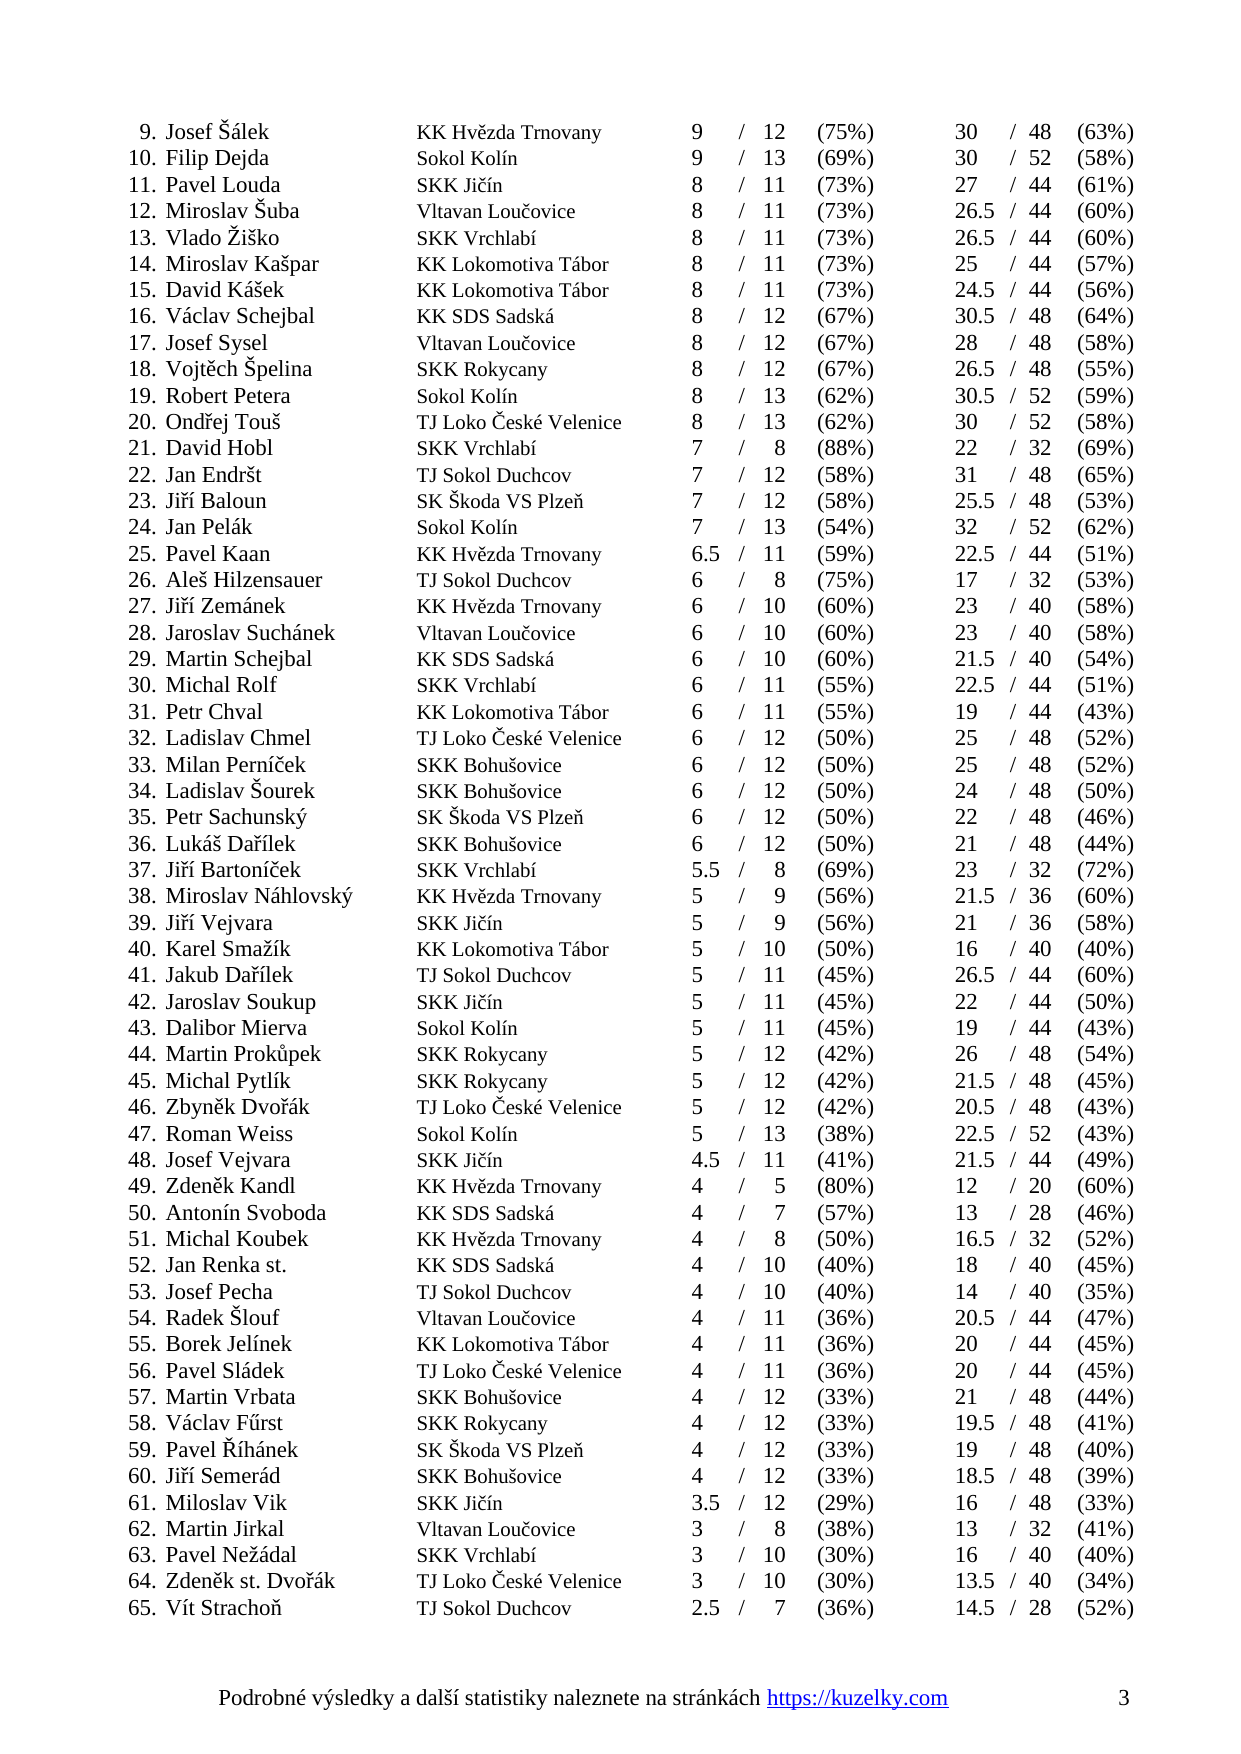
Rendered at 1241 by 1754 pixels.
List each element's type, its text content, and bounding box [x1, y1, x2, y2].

text 27. Jiří Zemánek KK Hvězda Trnovany 6 / 10 (60%) 23 / 40 (58%) [106, 592, 1134, 619]
text 36. Lukáš Dařílek SKK Bohušovice 6 / 12 (50%) 21 / 48 (44%) [106, 830, 1134, 856]
text 10. Filip Dejda Sokol Kolín 9 / 13 (69%) 30 / 52 (58%) [106, 144, 1134, 171]
text 31. Petr Chval KK Lokomotiva Tábor 6 / 11 (55%) 19 / 44 (43%) [106, 698, 1134, 724]
text 49. Zdeněk Kandl KK Hvězda Trnovany 4 / 5 (80%) 12 / 20 (60%) [106, 1172, 1134, 1199]
text 13. Vlado Žiško SKK Vrchlabí 8 / 11 (73%) 26.5 / 44 (60%) [106, 223, 1134, 250]
text 24. Jan Pelák Sokol Kolín 7 / 13 (54%) 32 / 52 (62%) [106, 513, 1134, 540]
text 48. Josef Vejvara SKK Jičín 4.5 / 11 (41%) 21.5 / 44 (49%) [106, 1146, 1134, 1172]
text 53. Josef Pecha TJ Sokol Duchcov 4 / 10 (40%) 14 / 40 (35%) [106, 1278, 1134, 1304]
text 58. Václav Fűrst SKK Rokycany 4 / 12 (33%) 19.5 / 48 (41%) [106, 1409, 1134, 1436]
text 22. Jan Endršt TJ Sokol Duchcov 7 / 12 (58%) 31 / 48 (65%) [106, 461, 1134, 487]
text 54. Radek Šlouf Vltavan Loučovice 4 / 11 (36%) 20.5 / 44 (47%) [106, 1304, 1134, 1330]
text 52. Jan Renka st. KK SDS Sadská 4 / 10 (40%) 18 / 40 (45%) [106, 1251, 1134, 1278]
text 40. Karel Smažík KK Lokomotiva Tábor 5 / 10 (50%) 16 / 40 (40%) [106, 935, 1134, 961]
text 44. Martin Prokůpek SKK Rokycany 5 / 12 (42%) 26 / 48 (54%) [106, 1041, 1134, 1067]
text 50. Antonín Svoboda KK SDS Sadská 4 / 7 (57%) 13 / 28 (46%) [106, 1199, 1134, 1225]
text 56. Pavel Sládek TJ Loko České Velenice 4 / 11 (36%) 20 / 44 (45%) [106, 1357, 1134, 1383]
text 39. Jiří Vejvara SKK Jičín 5 / 9 (56%) 21 / 36 (58%) [106, 909, 1134, 935]
text 26. Aleš Hilzensauer TJ Sokol Duchcov 6 / 8 (75%) 17 / 32 (53%) [106, 566, 1134, 592]
text 14. Miroslav Kašpar KK Lokomotiva Tábor 8 / 11 (73%) 25 / 44 (57%) [106, 250, 1134, 276]
text 51. Michal Koubek KK Hvězda Trnovany 4 / 8 (50%) 16.5 / 32 (52%) [106, 1225, 1134, 1251]
text 29. Martin Schejbal KK SDS Sadská 6 / 10 (60%) 21.5 / 40 (54%) [106, 645, 1134, 672]
text 64. Zdeněk st. Dvořák TJ Loko České Velenice 3 / 10 (30%) 13.5 / 40 (34%) [106, 1568, 1134, 1594]
text 60. Jiří Semerád SKK Bohušovice 4 / 12 (33%) 18.5 / 48 (39%) [106, 1462, 1134, 1488]
text 25. Pavel Kaan KK Hvězda Trnovany 6.5 / 11 (59%) 22.5 / 44 (51%) [106, 540, 1134, 566]
text 30. Michal Rolf SKK Vrchlabí 6 / 11 (55%) 22.5 / 44 (51%) [106, 672, 1134, 698]
text 32. Ladislav Chmel TJ Loko České Velenice 6 / 12 (50%) 25 / 48 (52%) [106, 724, 1134, 751]
text 37. Jiří Bartoníček SKK Vrchlabí 5.5 / 8 (69%) 23 / 32 (72%) [106, 856, 1134, 882]
text 12. Miroslav Šuba Vltavan Loučovice 8 / 11 (73%) 26.5 / 44 (60%) [106, 197, 1134, 223]
text 9. Josef Šálek KK Hvězda Trnovany 9 / 12 (75%) 30 / 48 (63%) [106, 118, 1134, 144]
text 20. Ondřej Touš TJ Loko České Velenice 8 / 13 (62%) 30 / 52 (58%) [106, 408, 1134, 434]
text 38. Miroslav Náhlovský KK Hvězda Trnovany 5 / 9 (56%) 21.5 / 36 (60%) [106, 882, 1134, 909]
text 47. Roman Weiss Sokol Kolín 5 / 13 (38%) 22.5 / 52 (43%) [106, 1119, 1134, 1146]
text 35. Petr Sachunský SK Škoda VS Plzeň 6 / 12 (50%) 22 / 48 (46%) [106, 803, 1134, 830]
text 55. Borek Jelínek KK Lokomotiva Tábor 4 / 11 (36%) 20 / 44 (45%) [106, 1330, 1134, 1357]
text 15. David Kášek KK Lokomotiva Tábor 8 / 11 (73%) 24.5 / 44 (56%) [106, 276, 1134, 303]
text 18. Vojtěch Špelina SKK Rokycany 8 / 12 (67%) 26.5 / 48 (55%) [106, 355, 1134, 382]
text 46. Zbyněk Dvořák TJ Loko České Velenice 5 / 12 (42%) 20.5 / 48 (43%) [106, 1093, 1134, 1119]
text 62. Martin Jirkal Vltavan Loučovice 3 / 8 (38%) 13 / 32 (41%) [106, 1515, 1134, 1541]
text 33. Milan Perníček SKK Bohušovice 6 / 12 (50%) 25 / 48 (52%) [106, 751, 1134, 777]
text 28. Jaroslav Suchánek Vltavan Loučovice 6 / 10 (60%) 23 / 40 (58%) [106, 619, 1134, 645]
text 43. Dalibor Mierva Sokol Kolín 5 / 11 (45%) 19 / 44 (43%) [106, 1014, 1134, 1041]
text 57. Martin Vrbata SKK Bohušovice 4 / 12 (33%) 21 / 48 (44%) [106, 1383, 1134, 1409]
text 17. Josef Sysel Vltavan Loučovice 8 / 12 (67%) 28 / 48 (58%) [106, 329, 1134, 355]
text 65. Vít Strachoň TJ Sokol Duchcov 2.5 / 7 (36%) 14.5 / 28 (52%) [106, 1594, 1134, 1620]
text 42. Jaroslav Soukup SKK Jičín 5 / 11 (45%) 22 / 44 (50%) [106, 988, 1134, 1014]
text 16. Václav Schejbal KK SDS Sadská 8 / 12 (67%) 30.5 / 48 (64%) [106, 303, 1134, 329]
text 23. Jiří Baloun SK Škoda VS Plzeň 7 / 12 (58%) 25.5 / 48 (53%) [106, 487, 1134, 513]
text 11. Pavel Louda SKK Jičín 8 / 11 (73%) 27 / 44 (61%) [106, 171, 1134, 197]
text 34. Ladislav Šourek SKK Bohušovice 6 / 12 (50%) 24 / 48 (50%) [106, 777, 1134, 803]
text 19. Robert Petera Sokol Kolín 8 / 13 (62%) 30.5 / 52 (59%) [106, 382, 1134, 408]
text 21. David Hobl SKK Vrchlabí 7 / 8 (88%) 22 / 32 (69%) [106, 434, 1134, 461]
text 45. Michal Pytlík SKK Rokycany 5 / 12 (42%) 21.5 / 48 (45%) [106, 1067, 1134, 1093]
text 61. Miloslav Vik SKK Jičín 3.5 / 12 (29%) 16 / 48 (33%) [106, 1488, 1134, 1515]
text 63. Pavel Nežádal SKK Vrchlabí 3 / 10 (30%) 16 / 40 (40%) [106, 1541, 1134, 1568]
text 59. Pavel Říhánek SK Škoda VS Plzeň 4 / 12 (33%) 19 / 48 (40%) [106, 1436, 1134, 1462]
text 41. Jakub Dařílek TJ Sokol Duchcov 5 / 11 (45%) 26.5 / 44 (60%) [106, 961, 1134, 988]
